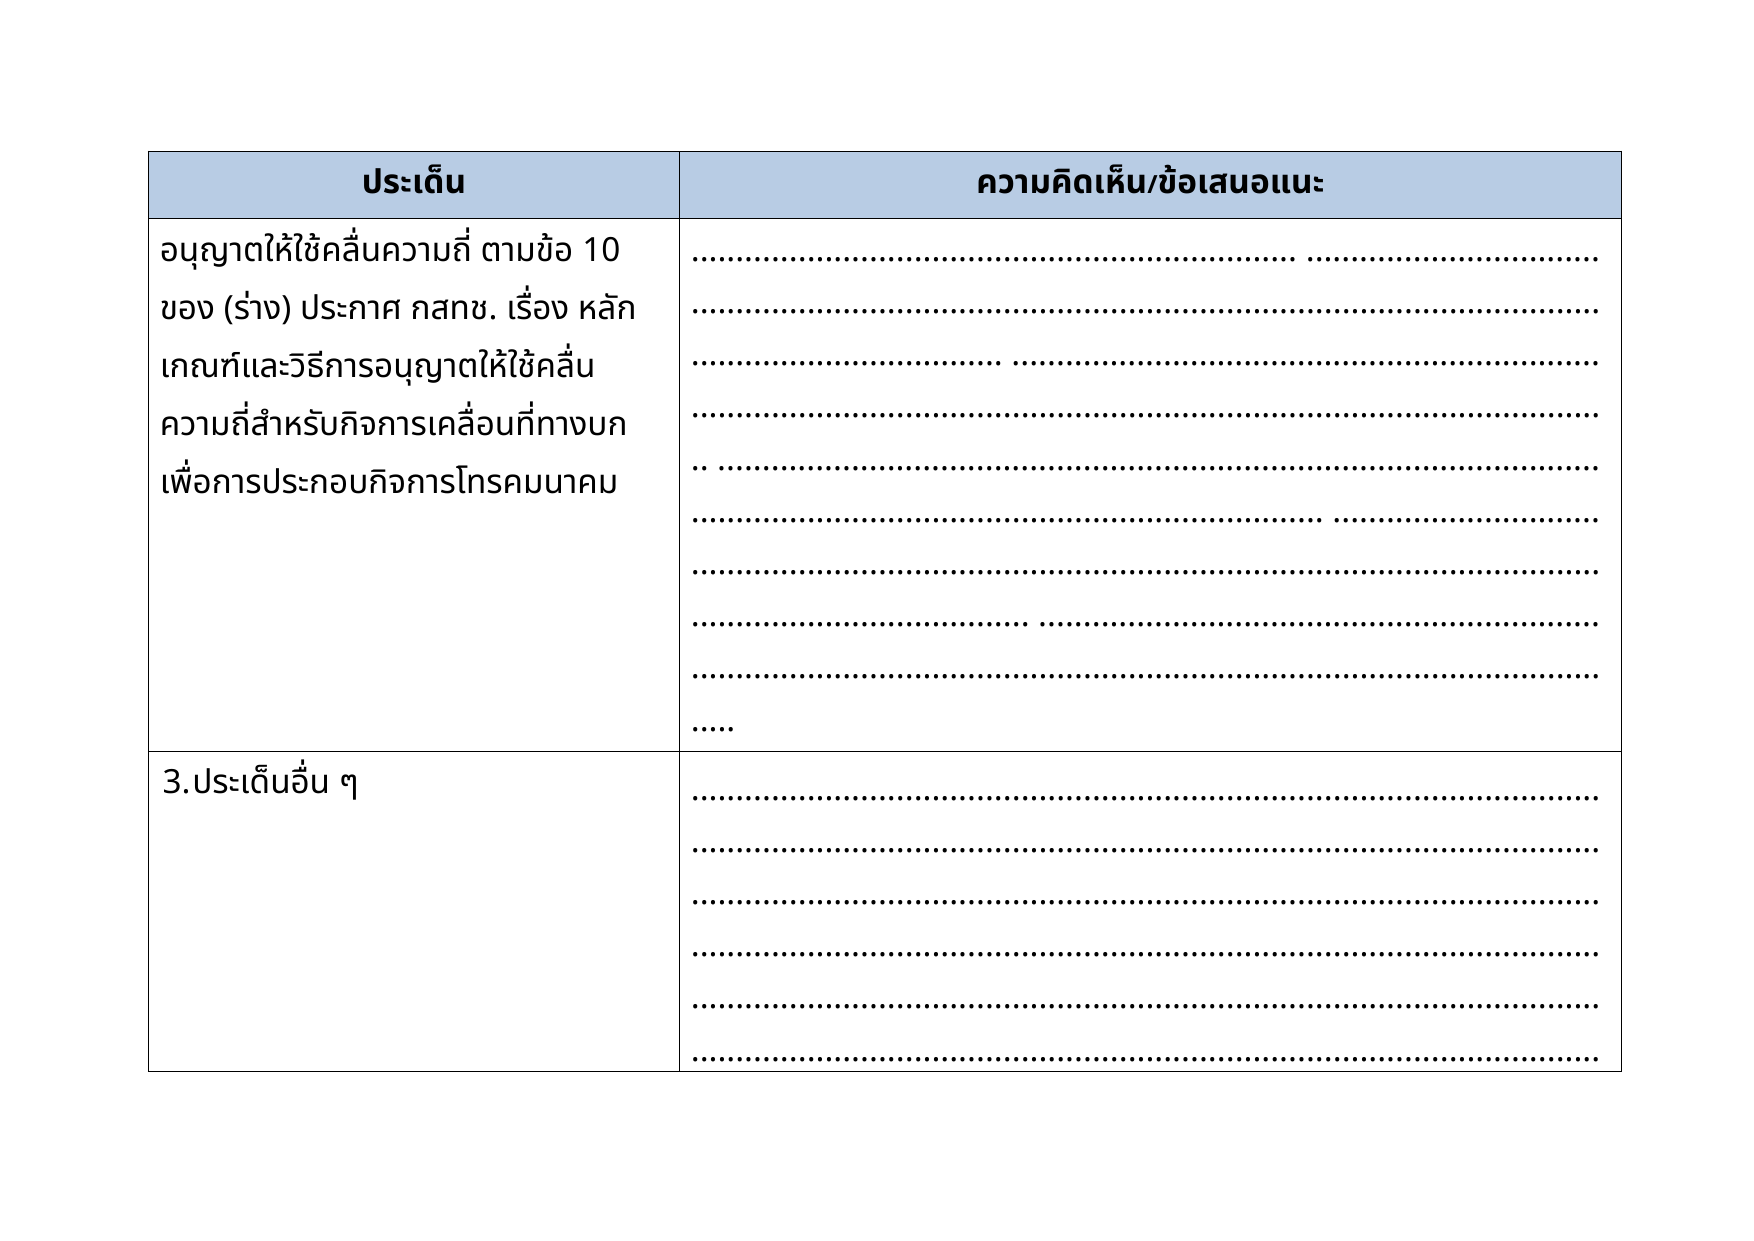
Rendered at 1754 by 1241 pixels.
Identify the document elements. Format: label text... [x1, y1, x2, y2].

table_header ประเด็น [149, 152, 679, 218]
table_cell ประเด็นอื่น ๆ [149, 752, 679, 1071]
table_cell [680, 219, 1621, 751]
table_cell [680, 752, 1621, 1071]
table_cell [149, 219, 679, 751]
table_header ความคิดเห็น/ข้อเสนอแนะ [680, 152, 1621, 218]
